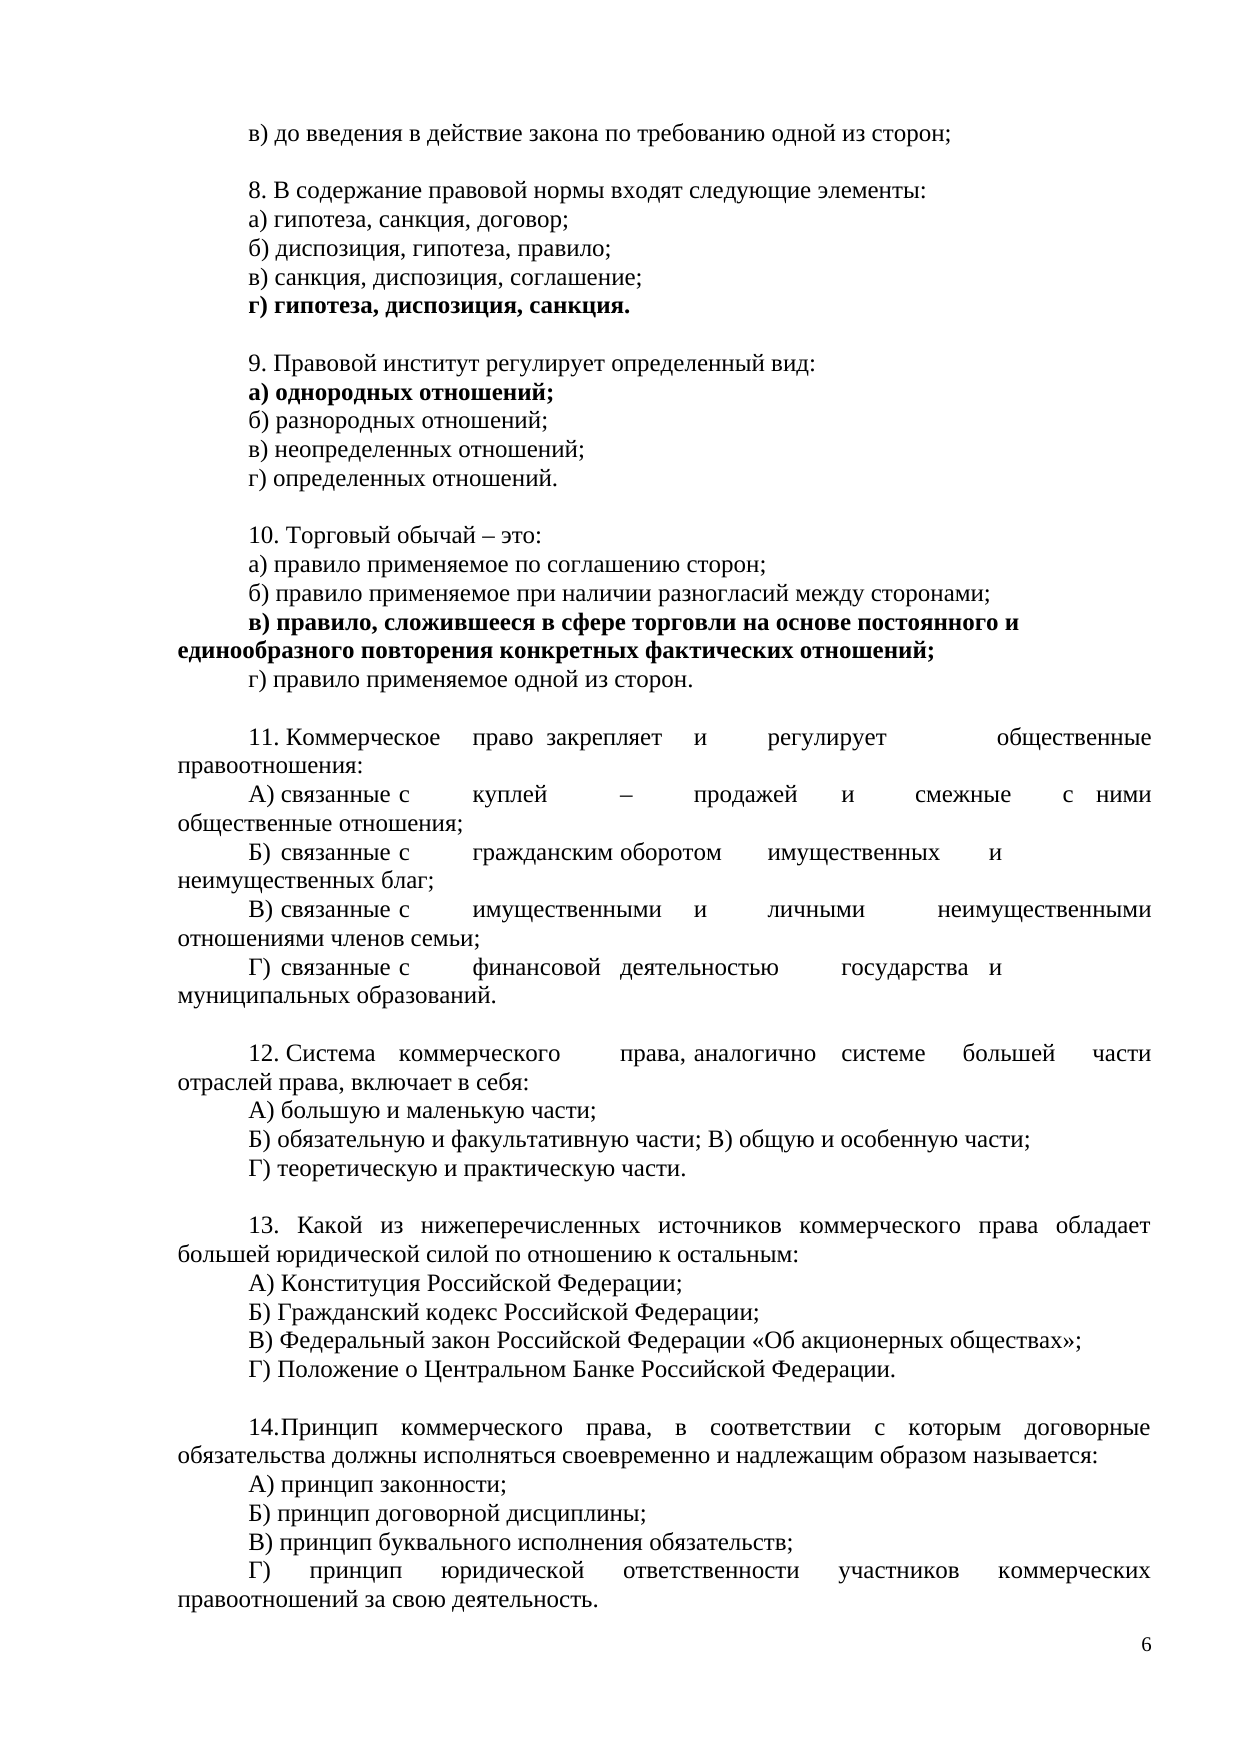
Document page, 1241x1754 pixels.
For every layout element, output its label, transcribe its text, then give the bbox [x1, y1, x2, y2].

text 14. Принцип коммерческого права, в соответствии с которым договорные обязательства должны исполняться своевременно и надлежащим образом называется: [177, 1412, 1152, 1469]
text 12. Система коммерческого права, аналогично системе большей части отраслей права, включает в себя: [177, 1038, 1152, 1096]
text 11. Коммерческое право закрепляет и регулирует общественные правоотношения: [177, 722, 1152, 779]
text в) санкция, диспозиция, соглашение; [177, 262, 1152, 291]
text a) гипотеза, санкция, договор; [177, 204, 1152, 233]
text 10. Торговый обычай – это: [177, 521, 1152, 549]
text Г) связанные с финансовой деятельностью государства и муниципальных образований. [177, 952, 1152, 1009]
text б) разнородных отношений; [177, 406, 1152, 434]
text Г) принцип юридической ответственности участников коммерческих правоотношений за свою деятельность. [177, 1556, 1152, 1613]
text Б) Гражданский кодекс Российской Федерации; [177, 1297, 1152, 1326]
text Б) связанные с гражданским оборотом имущественных и неимущественных благ; [177, 837, 1152, 894]
text В) принцип буквального исполнения обязательств; [177, 1527, 1152, 1556]
text 9. Правовой институт регулирует определенный вид: [177, 348, 1152, 377]
text 13. Какой из нижеперечисленных источников коммерческого права обладает большей юридической силой по отношению к остальным: [177, 1211, 1152, 1268]
text В) Федеральный закон Российской Федерации «Об акционерных обществах»; [177, 1326, 1152, 1354]
text Б) принцип договорной дисциплины; [177, 1498, 1152, 1527]
text г) гипотеза, диспозиция, санкция. [177, 291, 1152, 319]
text Г) теоретическую и практическую части. [177, 1153, 1152, 1182]
text г) определенных отношений. [177, 463, 1152, 492]
text б) правило применяемое при наличии разногласий между сторонами; [177, 578, 1152, 607]
text Г) Положение о Центральном Банке Российской Федерации. [177, 1354, 1152, 1383]
text А) Конституция Российской Федерации; [177, 1268, 1152, 1297]
text Б) обязательную и факультативную части; В) общую и особенную части; [177, 1124, 1152, 1153]
text В) связанные с имущественными и личными неимущественными отношениями членов семьи; [177, 894, 1152, 952]
text 8. В содержание правовой нормы входят следующие элементы: [177, 176, 1152, 204]
text б) диспозиция, гипотеза, правило; [177, 233, 1152, 262]
text А) большую и маленькую части; [177, 1096, 1152, 1124]
text в) до введения в действие закона по требованию одной из сторон; [177, 118, 1152, 147]
text в) правило, сложившееся в сфере торговли на основе постоянного и единообразного повторения конкретных фактических отношений; [177, 607, 1152, 664]
text А) связанные с куплей – продажей и смежные с ними общественные отношения; [177, 779, 1152, 837]
text А) принцип законности; [177, 1469, 1152, 1498]
text a) однородных отношений; [177, 377, 1152, 406]
text г) правило применяемое одной из сторон. [177, 664, 1152, 693]
text a) правило применяемое по соглашению сторон; [177, 549, 1152, 578]
text в) неопределенных отношений; [177, 434, 1152, 463]
